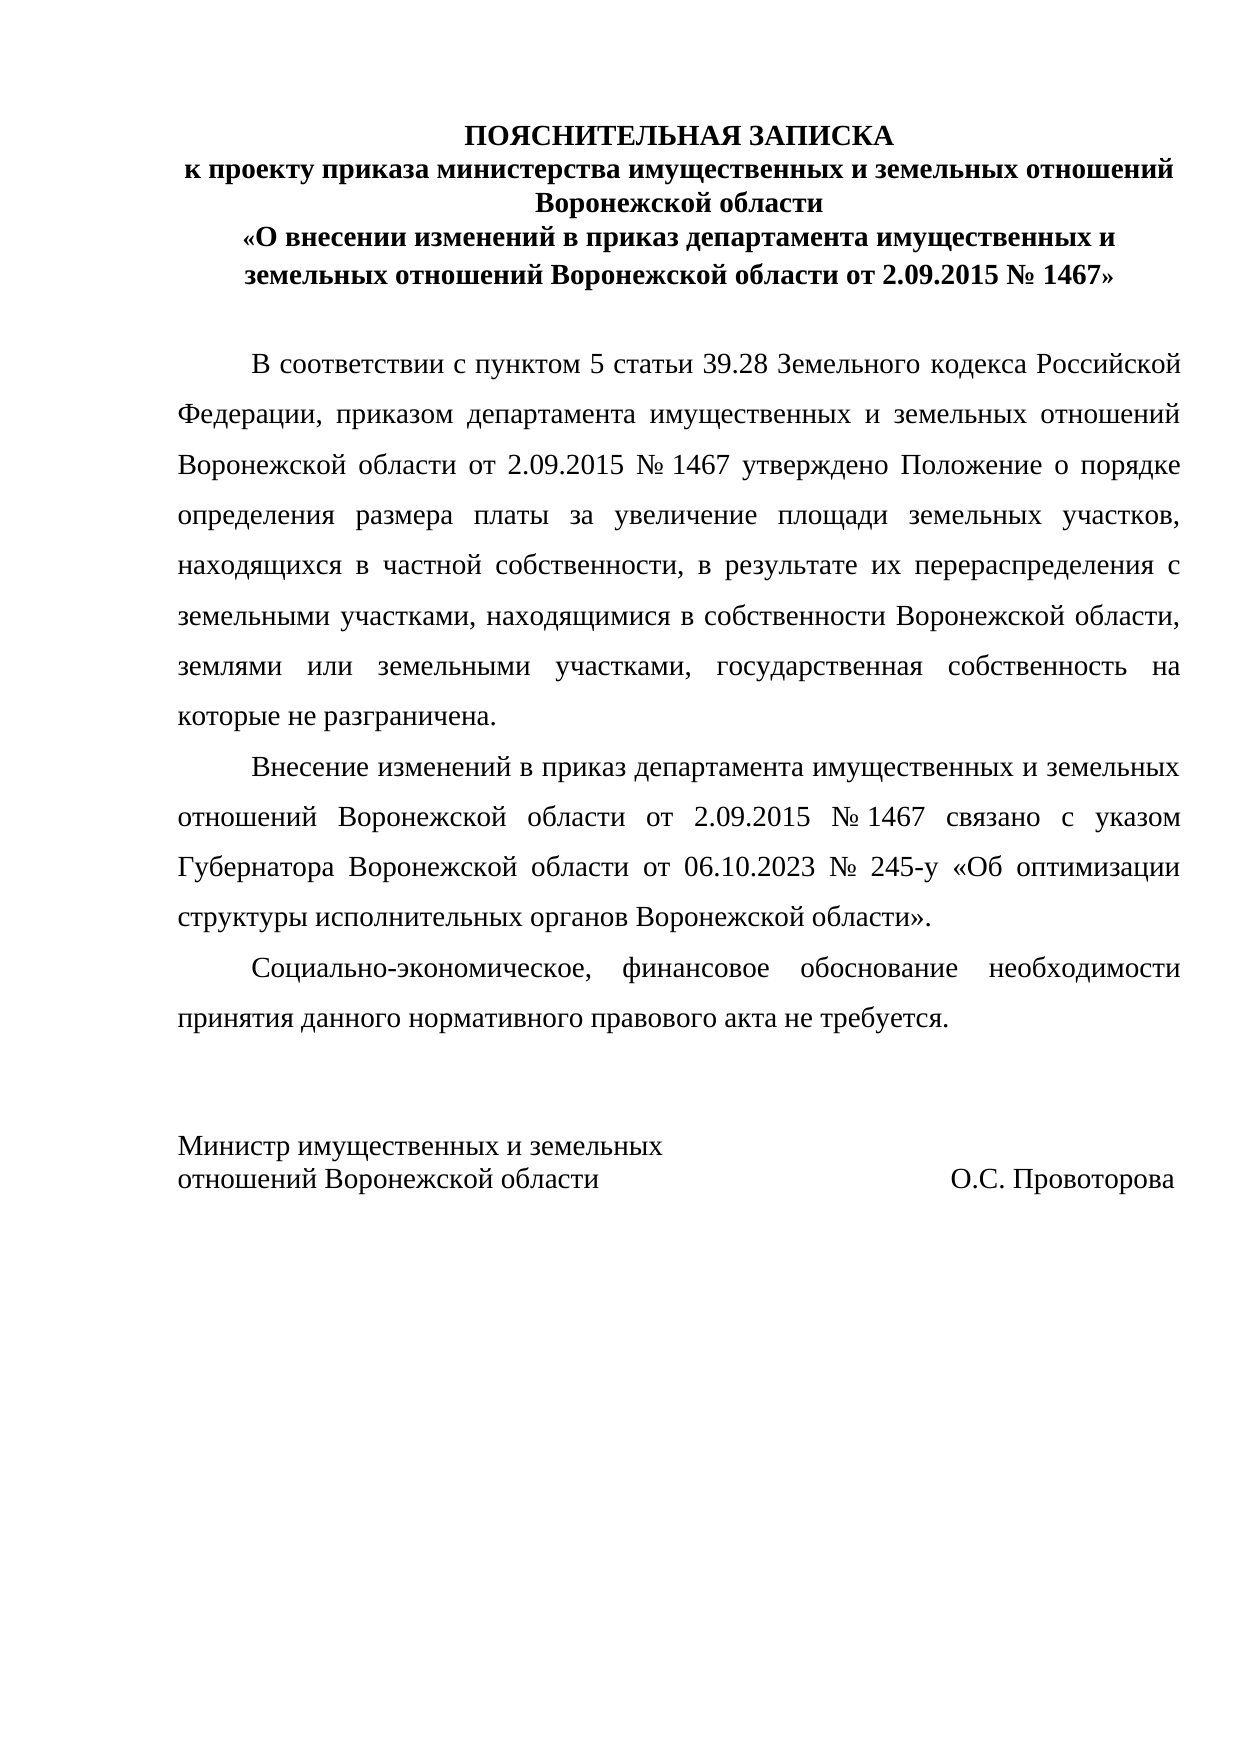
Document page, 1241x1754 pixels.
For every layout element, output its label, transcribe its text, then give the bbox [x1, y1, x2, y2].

text В соответствии с пунктом 5 статьи 39.28 Земельного кодекса Российской Федерации, приказом департамента имущественных и земельных отношений Воронежской области от 2.09.2015 № 1467 утверждено Положение о порядке определения размера платы за увеличение площади земельных участков, находящихся в частной собственности, в результате их перераспределения с земельными участками, находящимися в собственности Воронежской области, землями или земельными участками, государственная собственность на которые не разграничена. [177, 346, 1181, 732]
text Министр имущественных и земельных [177, 1128, 1181, 1161]
text Социально-экономическое, финансовое обоснование необходимости принятия данного нормативного правового акта не требуется. [177, 950, 1181, 1034]
text ПОЯСНИТЕЛЬНАЯ ЗАПИСКА [177, 118, 1181, 152]
text отношений Воронежской области О.С. Провоторова [177, 1161, 1181, 1195]
text к проекту приказа министерства имущественных и земельных отношений Воронежской области [177, 152, 1181, 219]
text «О внесении изменений в приказ департамента имущественных и земельных отношений Воронежской области от 2.09.2015 № 1467» [177, 219, 1181, 291]
text Внесение изменений в приказ департамента имущественных и земельных отношений Воронежской области от 2.09.2015 № 1467 связано с указом Губернатора Воронежской области от 06.10.2023 № 245-у «Об оптимизации структуры исполнительных органов Воронежской области». [177, 749, 1181, 933]
